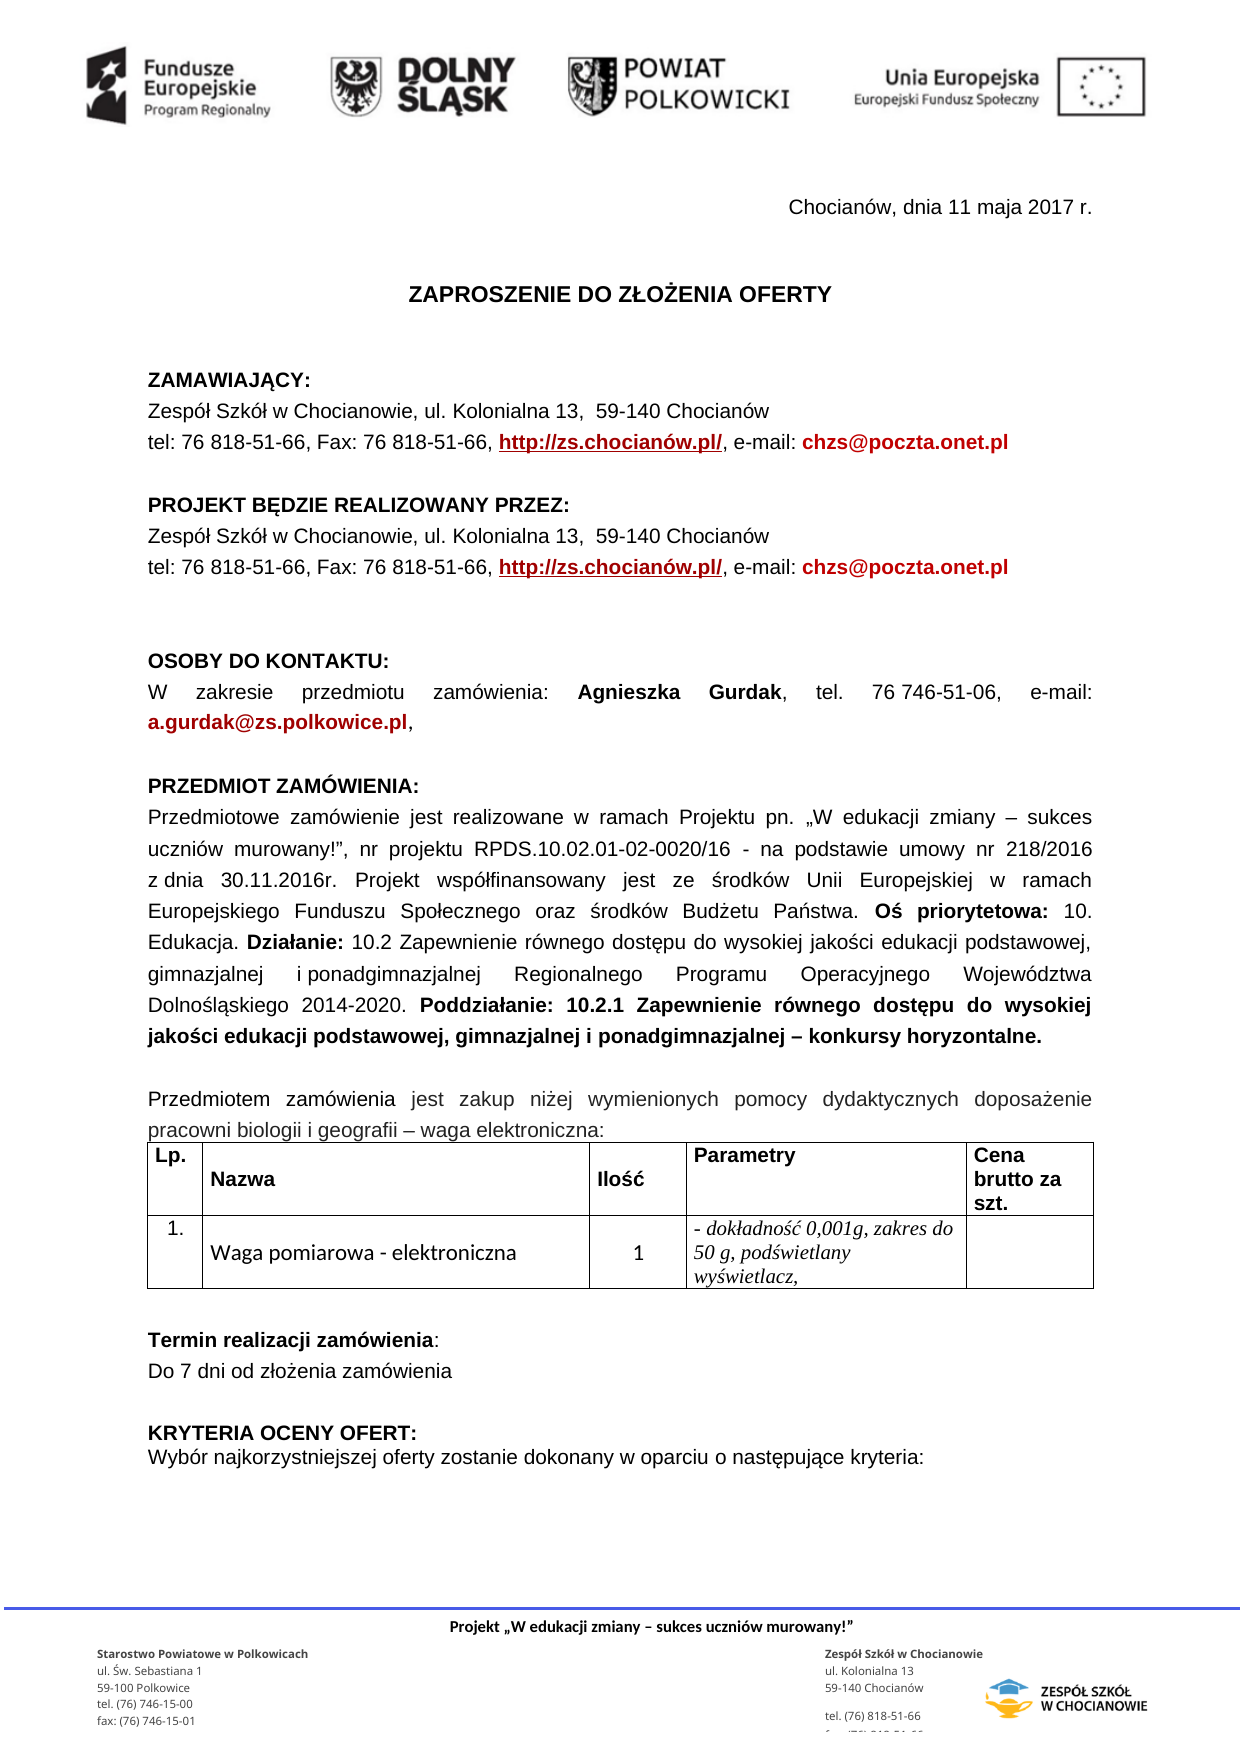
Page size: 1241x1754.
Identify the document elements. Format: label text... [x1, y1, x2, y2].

text W zakresie przedmiotu zamówienia: Agnieszka Gurdak, tel. 76 746-51-06, e-mail: a.gurdak@zs.polkowice.pl, [148, 673, 1093, 735]
text KRYTERIA OCENY OFERT: [148, 1414, 1093, 1445]
text Wybór najkorzystniejszej oferty zostanie dokonany w oparciu o następujące kryteria: [148, 1445, 1093, 1469]
text Przedmiotowe zamówienie jest realizowane w ramach Projektu pn. „W edukacji zmiany – sukces uczniów murowany!”, nr projektu RPDS.10.02.01-02-0020/16 - na podstawie umowy nr 218/2016 z dnia 30.11.2016r. Projekt współfinansowany jest ze środków Unii Europejskiej w ramach Europejskiego Funduszu Społecznego oraz środków Budżetu Państwa. Oś priorytetowa: 10. Edukacja. Działanie: 10.2 Zapewnienie równego dostępu do wysokiej jakości edukacji podstawowej, gimnazjalnej i ponadgimnazjalnej Regionalnego Programu Operacyjnego Województwa Dolnośląskiego 2014-2020. Poddziałanie: 10.2.1 Zapewnienie równego dostępu do wysokiej jakości edukacji podstawowej, gimnazjalnej i ponadgimnazjalnej – konkursy horyzontalne. [148, 798, 1092, 1048]
table_cell - dokładność 0,001g, zakres do 50 g, podświetlany wyświetlacz, [687, 1216, 966, 1288]
text Przedmiotem zamówienia jest zakup niżej wymienionych pomocy dydaktycznych doposażenie pracowni biologii i geografii – waga elektroniczna: [148, 1079, 1092, 1142]
table_cell 1 [590, 1216, 686, 1288]
table_cell [148, 1216, 202, 1288]
text PROJEKT BĘDZIE REALIZOWANY PRZEZ: [148, 485, 1093, 517]
table_cell [967, 1216, 1093, 1288]
text Zespół Szkół w Chocianowie, ul. Kolonialna 13, 59-140 Chocianów [148, 392, 1093, 423]
text tel: 76 818-51-66, Fax: 76 818-51-66, http://zs.chocianów.pl/, e-mail: chzs@poczta.onet.pl [148, 548, 1093, 579]
text Chocianów, dnia 11 maja 2017 r. [148, 194, 1093, 218]
text OSOBY DO KONTAKTU: [148, 642, 1093, 673]
picture [75, 42, 1166, 127]
text Termin realizacji zamówienia: [148, 1320, 1092, 1351]
text tel: 76 818-51-66, Fax: 76 818-51-66, http://zs.chocianów.pl/, e-mail: chzs@poczta.onet.pl [148, 423, 1093, 454]
picture [982, 1675, 1151, 1719]
table_header Lp. [148, 1143, 202, 1214]
table_header Cena brutto za szt. [967, 1143, 1093, 1214]
text Zespół Szkół w Chocianowie, ul. Kolonialna 13, 59-140 Chocianów [148, 517, 1093, 548]
text Do 7 dni od złożenia zamówienia [148, 1351, 1092, 1383]
text ZAPROSZENIE DO ZŁOŻENIA OFERTY [148, 279, 1093, 308]
table_header Nazwa [203, 1143, 589, 1214]
table_header Parametry [687, 1143, 966, 1214]
text ZAMAWIAJĄCY: [148, 360, 1093, 392]
table_header Ilość [590, 1143, 686, 1214]
table_cell Waga pomiarowa - elektroniczna [203, 1216, 589, 1288]
text PRZEDMIOT ZAMÓWIENIA: [148, 767, 1092, 798]
